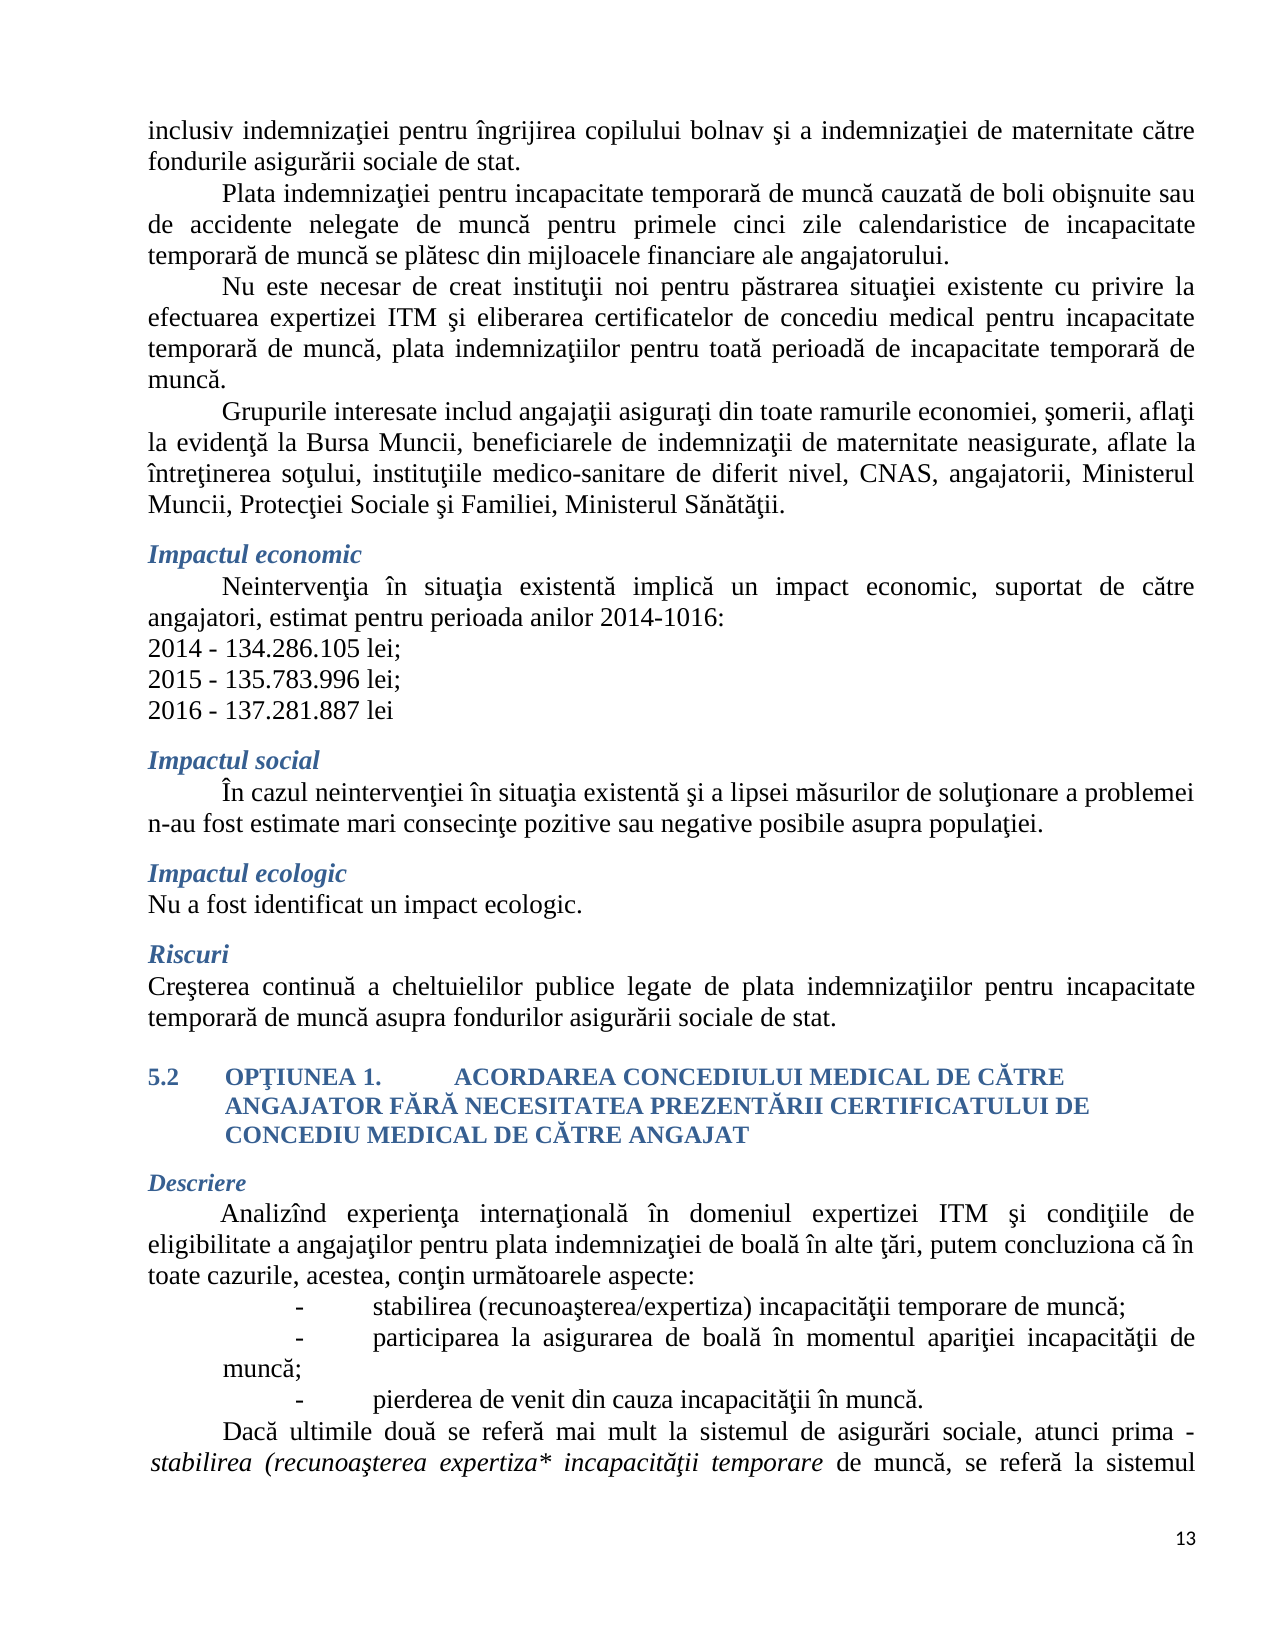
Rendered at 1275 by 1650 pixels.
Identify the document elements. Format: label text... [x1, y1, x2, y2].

text Impactul social [148, 744, 1196, 776]
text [150, 1415, 1196, 1477]
subtitle Descriere [148, 1168, 1196, 1197]
text Analizînd experienţa internaţională în domeniul expertizei ITM şi condiţiile de eligibilitate a angajaţilor pentru plata indemnizaţiei de boală în alte ţări, putem concluziona că în toate cazurile, acestea, conţin următoarele aspecte: [148, 1197, 1196, 1290]
text Neintervenţia în situaţia existentă implică un impact economic, suportat de către angajatori, estimat pentru perioada anilor 2014-1016: [148, 569, 1196, 632]
text Creşterea continuă a cheltuielilor publice legate de plata indemnizaţiilor pentru incapacitate temporară de muncă asupra fondurilor asigurării sociale de stat. [148, 970, 1196, 1032]
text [148, 114, 1196, 177]
text Impactul economic [148, 538, 1196, 569]
list stabilirea (recunoaşterea/expertiza) incapacităţii temporare de muncă; [223, 1290, 1196, 1321]
text 2016 - 137.281.887 lei [148, 694, 1196, 725]
subtitle 5.2 Opţiunea 1. Acordarea concediului medical de către angajator fără necesitatea prezentării certificatului de concediu medical de către angajat [148, 1062, 1196, 1149]
text Impactul ecologic [148, 857, 1196, 888]
list pierderea de venit din cauza incapacităţii în muncă. [223, 1383, 1196, 1415]
list participarea la asigurarea de boală în momentul apariţiei incapacităţii de muncă; [223, 1321, 1196, 1383]
text Riscuri [148, 938, 1196, 970]
text Plata indemnizaţiei pentru incapacitate temporară de muncă cauzată de boli obişnuite sau de accidente nelegate de muncă pentru primele cinci zile calendaristice de incapacitate temporară de muncă se plătesc din mijloacele financiare ale angajatorului. [148, 177, 1196, 270]
text Nu este necesar de creat instituţii noi pentru păstrarea situaţiei existente cu privire la efectuarea expertizei ITM şi eliberarea certificatelor de concediu medical pentru incapacitate temporară de muncă, plata indemnizaţiilor pentru toată perioadă de incapacitate temporară de muncă. [148, 270, 1196, 395]
text 2014 - 134.286.105 lei; [148, 632, 1196, 663]
text În cazul neintervenţiei în situaţia existentă şi a lipsei măsurilor de soluţionare a problemei n-au fost estimate mari consecinţe pozitive sau negative posibile asupra populaţiei. [148, 776, 1196, 838]
text 2015 - 135.783.996 lei; [148, 663, 1196, 694]
text Nu a fost identificat un impact ecologic. [148, 888, 1196, 919]
text Grupurile interesate includ angajaţii asiguraţi din toate ramurile economiei, şomerii, aflaţi la evidenţă la Bursa Muncii, beneficiarele de indemnizaţii de maternitate neasigurate, aflate la întreţinerea soţului, instituţiile medico-sanitare de diferit nivel, CNAS, angajatorii, Ministerul Muncii, Protecţiei Sociale şi Familiei, Ministerul Sănătăţii. [148, 395, 1196, 519]
